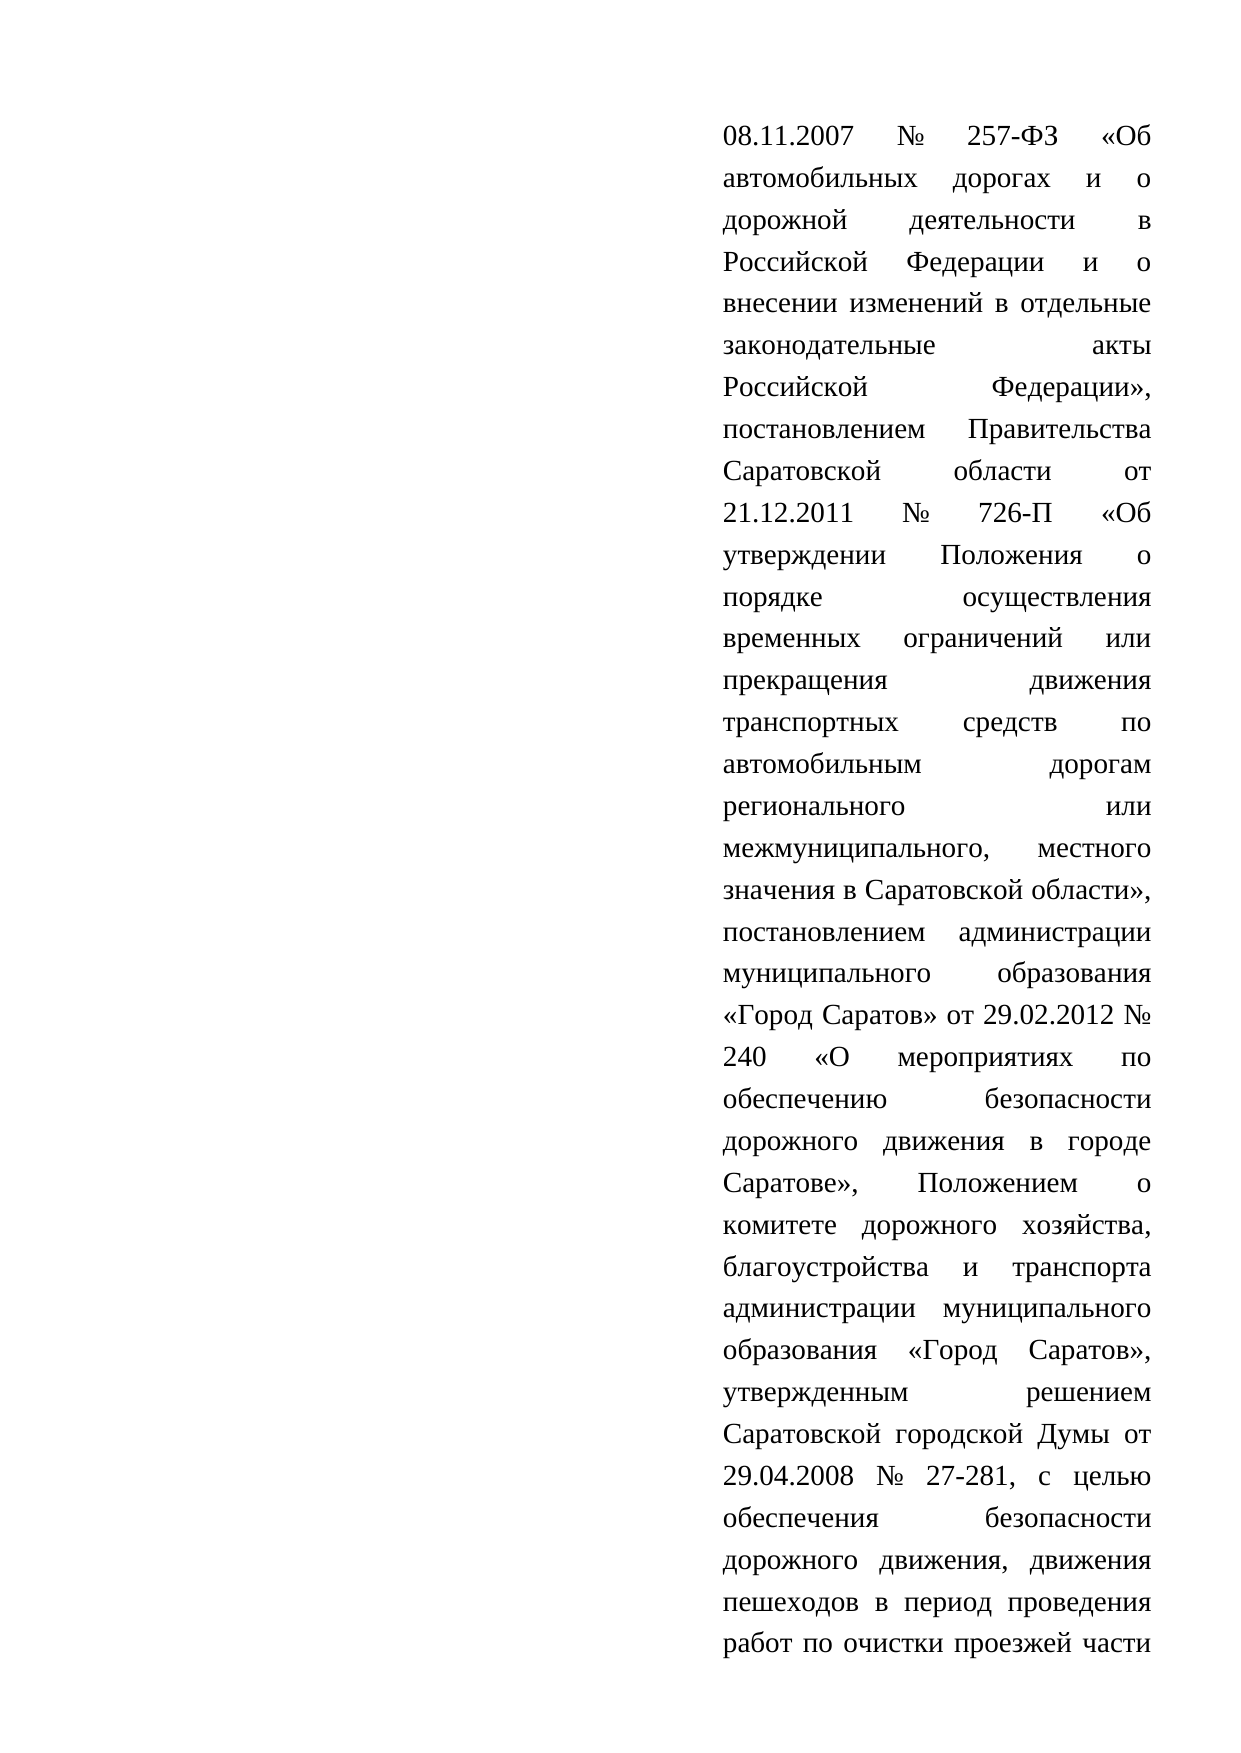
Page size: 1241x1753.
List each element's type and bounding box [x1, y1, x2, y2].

text [723, 118, 1152, 1659]
